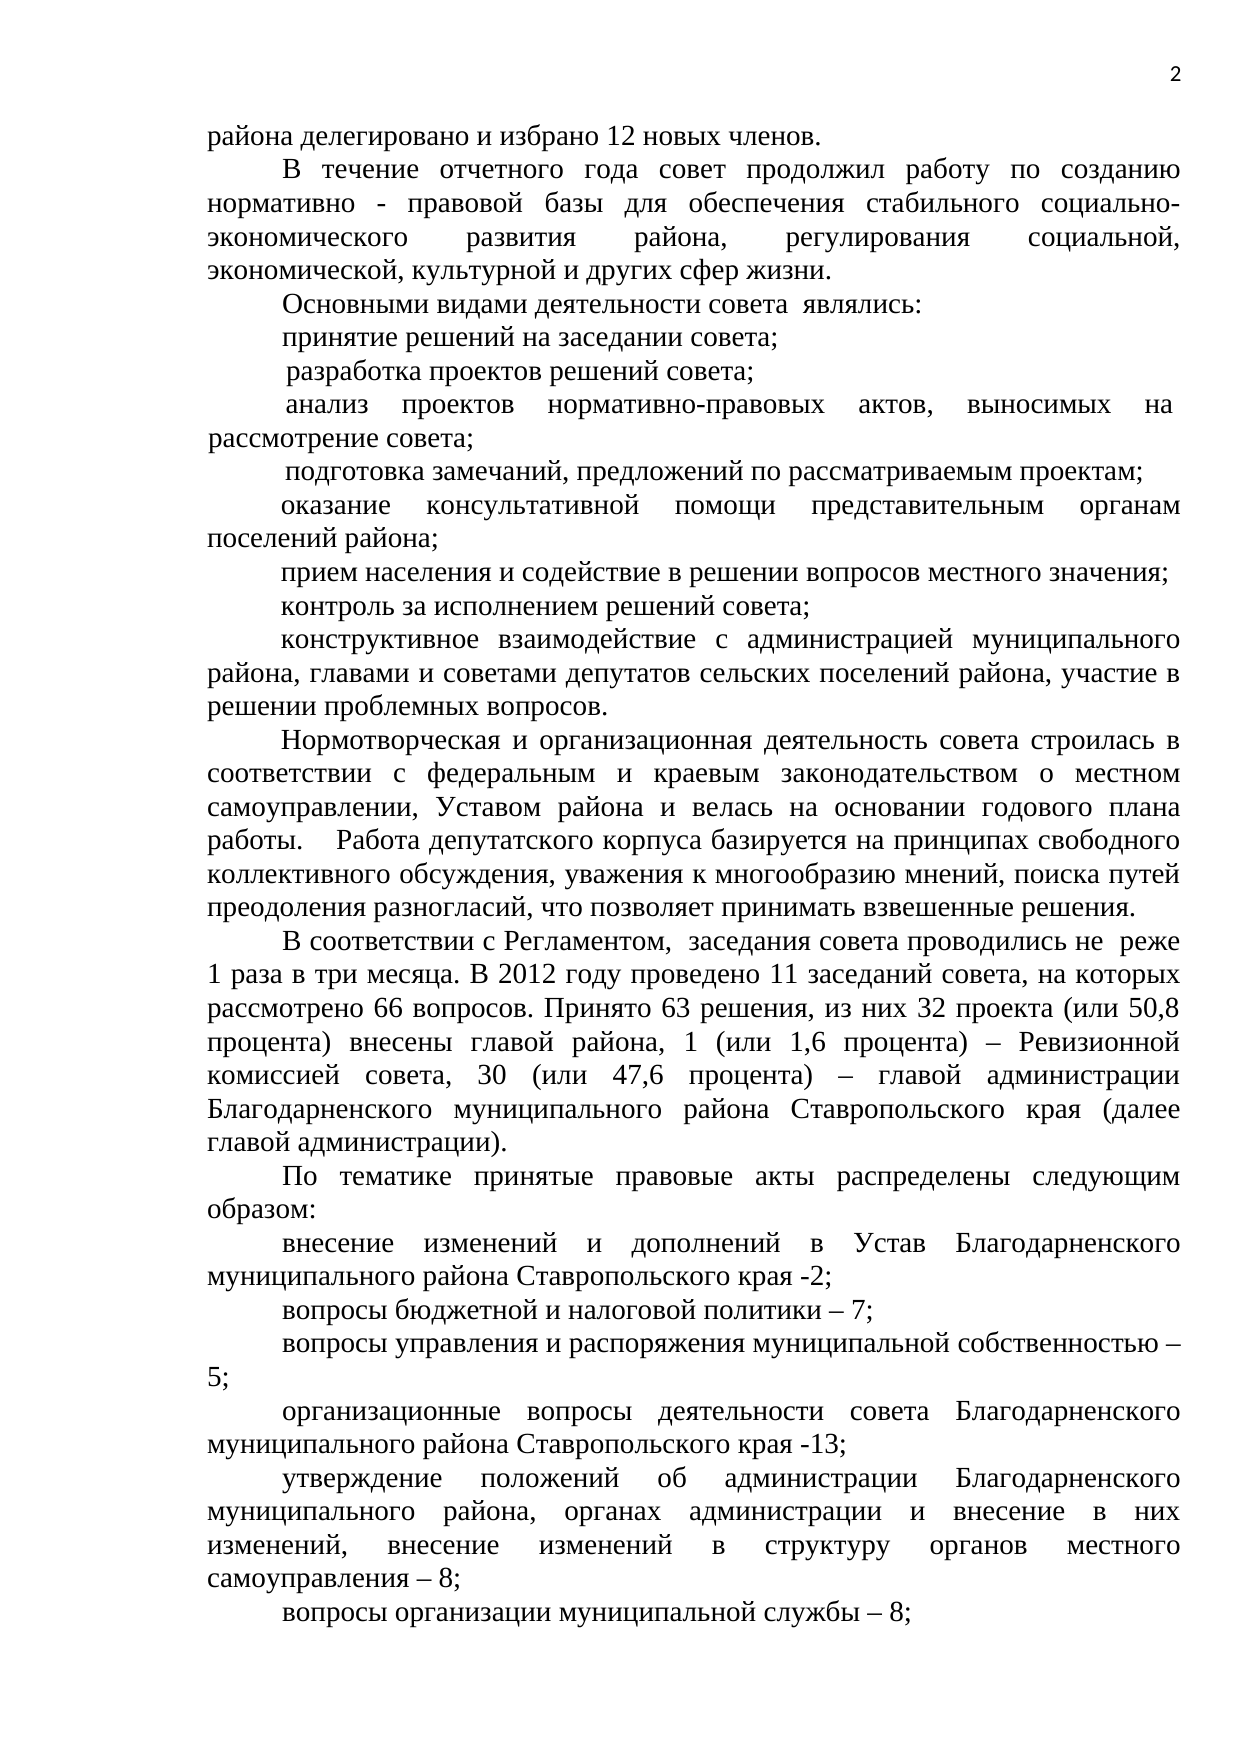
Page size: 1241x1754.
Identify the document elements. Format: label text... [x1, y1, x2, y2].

text оказание консультативной помощи представительным органам поселений района; [207, 487, 1181, 554]
text В течение отчетного года совет продолжил работу по созданию нормативно - правовой базы для обеспечения стабильного социально-экономического развития района, регулирования социальной, экономической, культурной и других сфер жизни. [207, 152, 1181, 286]
text контроль за исполнением решений совета; [207, 588, 1181, 621]
text организационные вопросы деятельности совета Благодарненского муниципального района Ставропольского края -13; [207, 1393, 1181, 1460]
text подготовка замечаний, предложений по рассматриваемым проектам; [285, 453, 1181, 487]
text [207, 118, 1181, 152]
text вопросы организации муниципальной службы – 8; [207, 1594, 1181, 1627]
text вопросы бюджетной и налоговой политики – 7; [207, 1292, 1181, 1326]
text принятие решений на заседании совета; [208, 319, 1181, 353]
text разработка проектов решений совета; [286, 353, 1181, 386]
text По тематике принятые правовые акты распределены следующим образом: [207, 1158, 1181, 1225]
text Нормотворческая и организационная деятельность совета строилась в соответствии с федеральным и краевым законодательством о местном самоуправлении, Уставом района и велась на основании годового плана работы. Работа депутатского корпуса базируется на принципах свободного коллективного обсуждения, уважения к многообразию мнений, поиска путей преодоления разногласий, что позволяет принимать взвешенные решения. [207, 722, 1181, 923]
text вопросы управления и распоряжения муниципальной собственностью – 5; [207, 1326, 1181, 1393]
text конструктивное взаимодействие с администрацией муниципального района, главами и советами депутатов сельских поселений района, участие в решении проблемных вопросов. [207, 621, 1181, 722]
text В соответствии с Регламентом, заседания совета проводились не реже 1 раза в три месяца. В 2012 году проведено 11 заседаний совета, на которых рассмотрено 66 вопросов. Принято 63 решения, из них 32 проекта (или 50,8 процента) внесены главой района, 1 (или 1,6 процента) – Ревизионной комиссией совета, 30 (или 47,6 процента) – главой администрации Благодарненского муниципального района Ставропольского края (далее главой администрации). [207, 923, 1181, 1158]
text внесение изменений и дополнений в Устав Благодарненского муниципального района Ставропольского края -2; [207, 1225, 1181, 1292]
text Основными видами деятельности совета являлись: [208, 286, 1181, 319]
text прием населения и содействие в решении вопросов местного значения; [207, 554, 1181, 588]
text анализ проектов нормативно-правовых актов, выносимых на рассмотрение совета; [208, 386, 1174, 453]
text утверждение положений об администрации Благодарненского муниципального района, органах администрации и внесение в них изменений, внесение изменений в структуру органов местного самоуправления – 8; [207, 1460, 1181, 1594]
